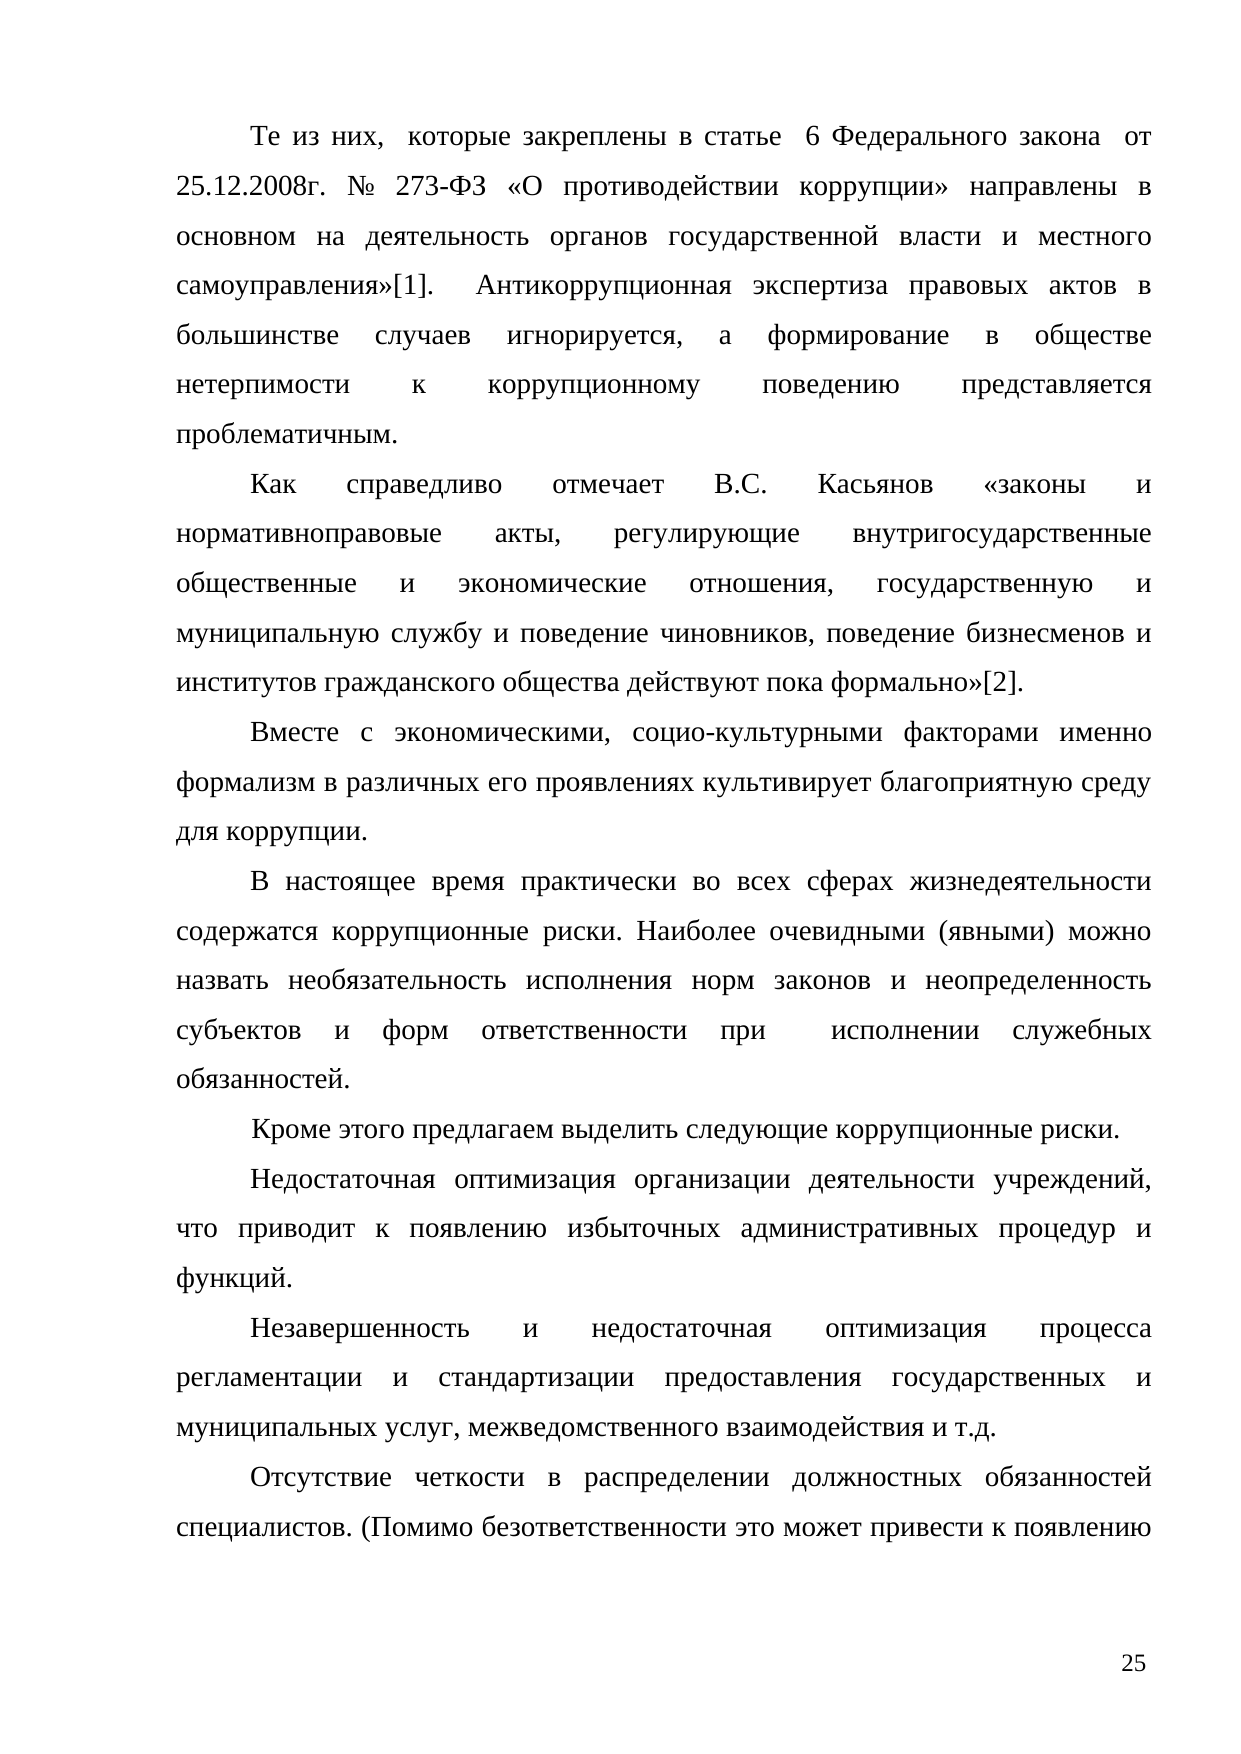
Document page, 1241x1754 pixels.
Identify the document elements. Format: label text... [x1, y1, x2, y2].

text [176, 1459, 1152, 1542]
text В настоящее время практически во всех сферах жизнедеятельности содержатся коррупционные риски. Наиболее очевидными (явными) можно назвать необязательность исполнения норм законов и неопределенность субъектов и форм ответственности при исполнении служебных обязанностей. [176, 863, 1152, 1095]
text Кроме этого предлагаем выделить следующие коррупционные риски. [251, 1111, 1152, 1145]
text Недостаточная оптимизация организации деятельности учреждений, что приводит к появлению избыточных административных процедур и функций. [176, 1161, 1152, 1294]
text Незавершенность и недостаточная оптимизация процесса регламентации и стандартизации предоставления государственных и муниципальных услуг, межведомственного взаимодействия и т.д. [176, 1310, 1152, 1443]
text Вместе с экономическими, социо-культурными факторами именно формализм в различных его проявлениях культивирует благоприятную среду для коррупции. [176, 714, 1152, 847]
text Те из них, которые закреплены в статье 6 Федерального закона от 25.12.2008г. № 273-ФЗ «О противодействии коррупции» направлены в основном на деятельность органов государственной власти и местного самоуправления»[1]. Антикоррупционная экспертиза правовых актов в большинстве случаев игнорируется, а формирование в обществе нетерпимости к коррупционному поведению представляется проблематичным. [176, 118, 1152, 449]
text Как справедливо отмечает В.С. Касьянов «законы и нормативноправовые акты, регулирующие внутригосударственные общественные и экономические отношения, государственную и муниципальную службу и поведение чиновников, поведение бизнесменов и институтов гражданского общества действуют пока формально»[2]. [176, 466, 1152, 698]
